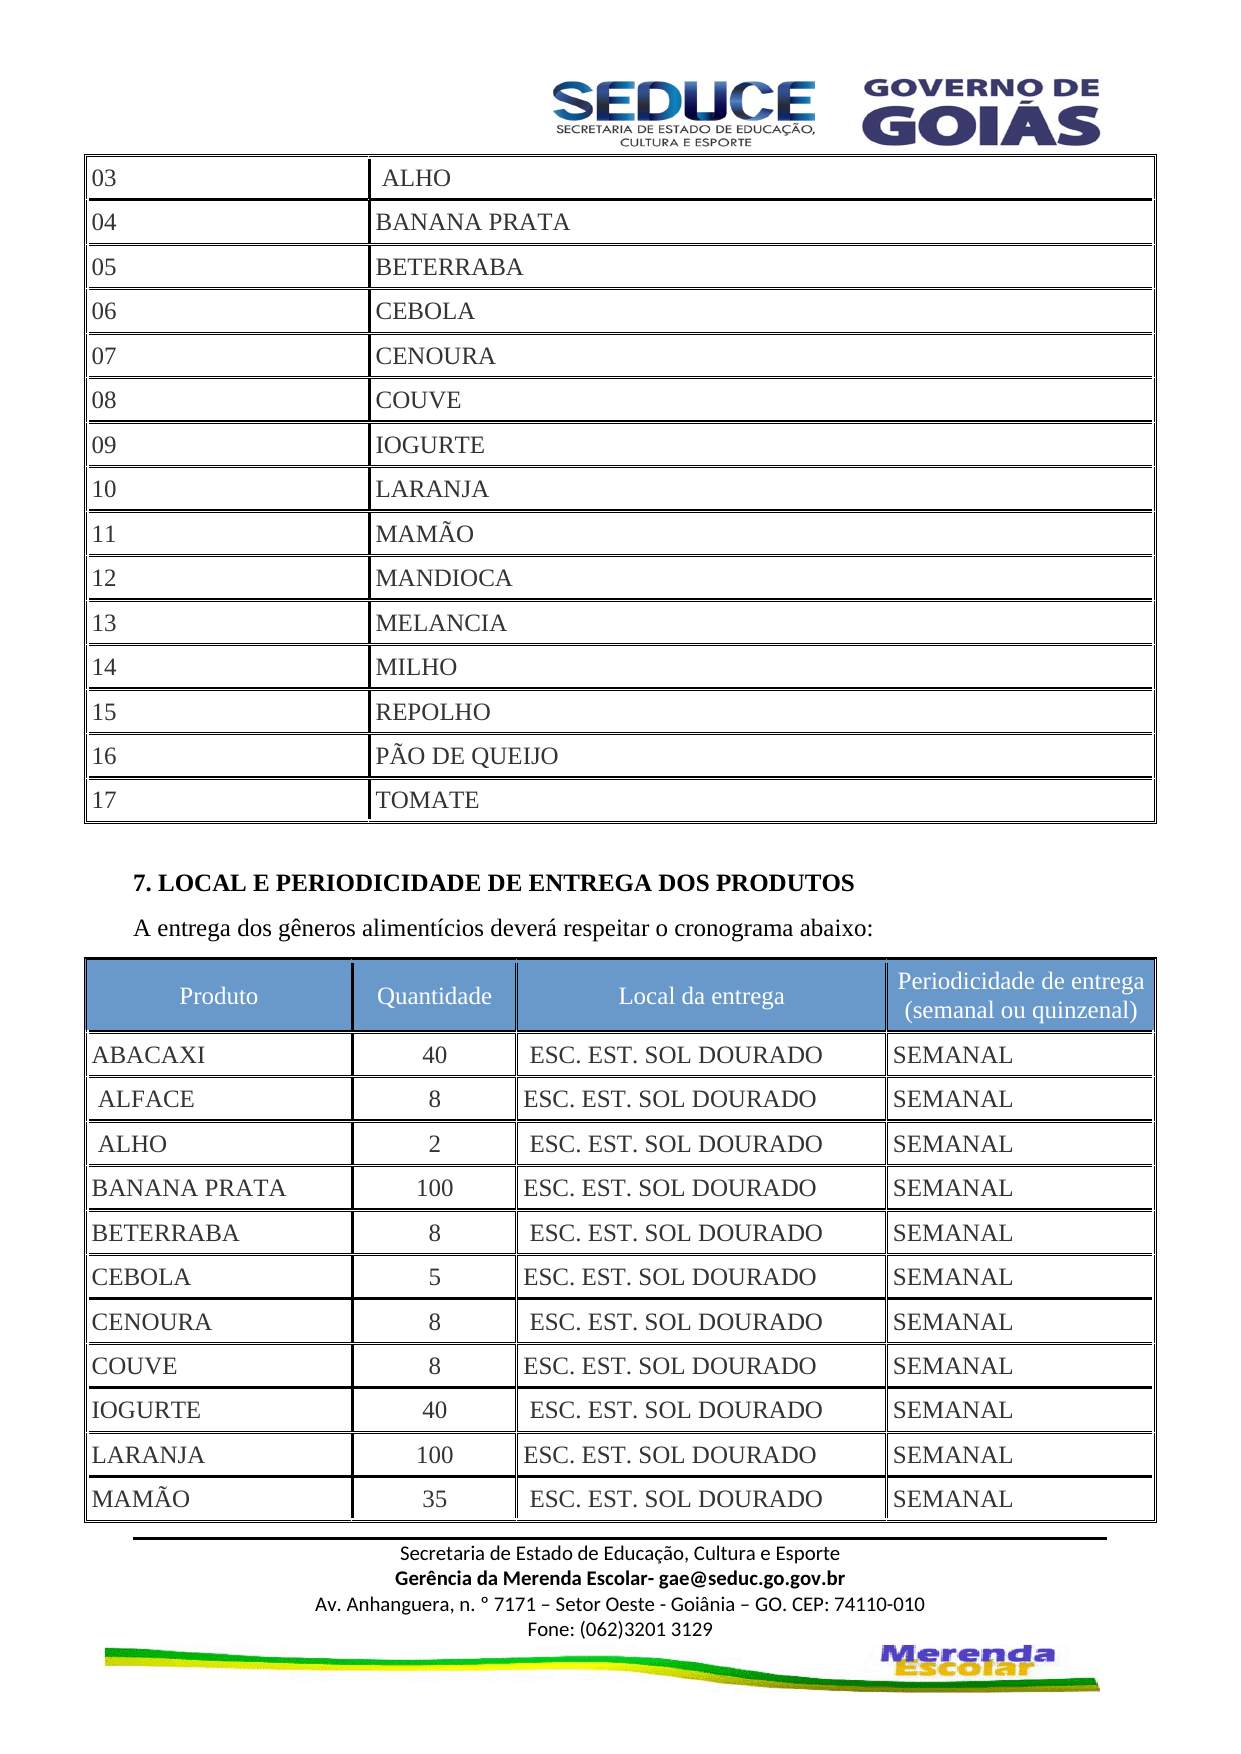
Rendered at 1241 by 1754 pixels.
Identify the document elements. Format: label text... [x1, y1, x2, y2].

table_cell 12 [85, 554, 369, 598]
table_cell 10 [85, 465, 369, 509]
table_cell 100 [354, 1434, 515, 1475]
table_cell SEMANAL [886, 1475, 1154, 1519]
table_cell 14 [85, 643, 369, 687]
picture [552, 73, 1108, 154]
table_cell ALFACE [85, 1075, 352, 1119]
table_cell MILHO [369, 643, 1155, 687]
table_cell 8 [354, 1212, 515, 1253]
table_cell BETERRABA [371, 243, 1154, 287]
table_cell 08 [85, 376, 369, 420]
table_cell CENOURA [87, 1297, 351, 1342]
table_cell 03 [87, 155, 369, 198]
table_cell 40 [354, 1034, 515, 1075]
table_cell ESC. EST. SOL DOURADO [518, 1345, 885, 1386]
table_cell ALHO [87, 1119, 351, 1164]
table_cell ESC. EST. SOL DOURADO [518, 1256, 885, 1297]
table_header Periodicidade de entrega (semanal ou quinzenal) [886, 960, 1154, 1030]
table_cell SEMANAL [888, 1297, 1154, 1342]
table_cell ESC. EST. SOL DOURADO [517, 1478, 886, 1519]
table_cell COUVE [369, 376, 1155, 420]
table_cell 100 [354, 1167, 515, 1208]
table_cell ESC. EST. SOL DOURADO [518, 1389, 885, 1431]
table_cell REPOLHO [371, 687, 1154, 732]
table_cell MAMÃO [371, 509, 1154, 554]
table_cell TOMATE [369, 776, 1154, 821]
table_cell SEMANAL [888, 1030, 1154, 1075]
table_cell IOGURTE [371, 420, 1154, 465]
table_cell 8 [354, 1300, 515, 1342]
table_cell 15 [87, 687, 368, 732]
table_cell SEMANAL [886, 1342, 1155, 1386]
table_cell ESC. EST. SOL DOURADO [518, 1123, 885, 1164]
table_cell SEMANAL [888, 1119, 1154, 1164]
table_cell ALHO [369, 157, 1154, 198]
table_cell SEMANAL [888, 1386, 1154, 1431]
table_cell ESC. EST. SOL DOURADO [518, 1034, 885, 1075]
table_cell COUVE [85, 1342, 352, 1386]
table_cell ESC. EST. SOL DOURADO [518, 1167, 885, 1208]
table_cell SEMANAL [886, 1075, 1155, 1119]
table_cell BETERRABA [87, 1208, 351, 1253]
table_cell 40 [354, 1389, 515, 1431]
table_cell 16 [85, 732, 369, 776]
table_cell BANANA PRATA [85, 1164, 352, 1208]
table_cell 09 [87, 420, 368, 465]
table_cell MELANCIA [371, 598, 1154, 643]
table_cell 11 [87, 509, 368, 554]
table_cell 07 [87, 331, 368, 376]
table_cell 2 [354, 1123, 515, 1164]
table_cell CEBOLA [369, 287, 1155, 331]
table_cell ESC. EST. SOL DOURADO [518, 1212, 885, 1253]
table_cell MAMÃO [87, 1475, 352, 1519]
table_cell 8 [354, 1345, 515, 1386]
table_cell 35 [352, 1478, 517, 1519]
table_header Local da entrega [517, 960, 886, 1030]
table_cell LARANJA [369, 465, 1155, 509]
table_cell SEMANAL [888, 1208, 1154, 1253]
table_header Quantidade [352, 960, 517, 1030]
table_cell LARANJA [85, 1431, 352, 1475]
table_cell ESC. EST. SOL DOURADO [518, 1300, 885, 1342]
table_cell ESC. EST. SOL DOURADO [518, 1434, 885, 1475]
table_cell MANDIOCA [369, 554, 1155, 598]
table_cell 13 [87, 598, 368, 643]
table_cell ESC. EST. SOL DOURADO [518, 1078, 885, 1119]
table_cell SEMANAL [886, 1431, 1155, 1475]
table_cell 8 [354, 1078, 515, 1119]
table_header Produto [87, 959, 352, 1030]
table_cell 5 [354, 1256, 515, 1297]
table_cell 17 [87, 776, 369, 821]
table_cell 04 [85, 198, 368, 242]
table_cell CEBOLA [85, 1253, 352, 1297]
table_cell 05 [87, 243, 368, 287]
table_cell PÃO DE QUEIJO [369, 732, 1155, 776]
table_cell SEMANAL [886, 1164, 1155, 1208]
table_cell SEMANAL [886, 1253, 1155, 1297]
table_cell ABACAXI [87, 1030, 351, 1075]
text 7. LOCAL E PERIODICIDADE DE ENTREGA DOS PRODUTOS [133, 868, 1107, 897]
table_cell CENOURA [371, 331, 1154, 376]
table_cell 06 [85, 287, 369, 331]
text A entrega dos gêneros alimentícios deverá respeitar o cronograma abaixo: [133, 913, 1107, 941]
table_cell IOGURTE [87, 1386, 351, 1431]
table_cell BANANA PRATA [371, 198, 1155, 242]
